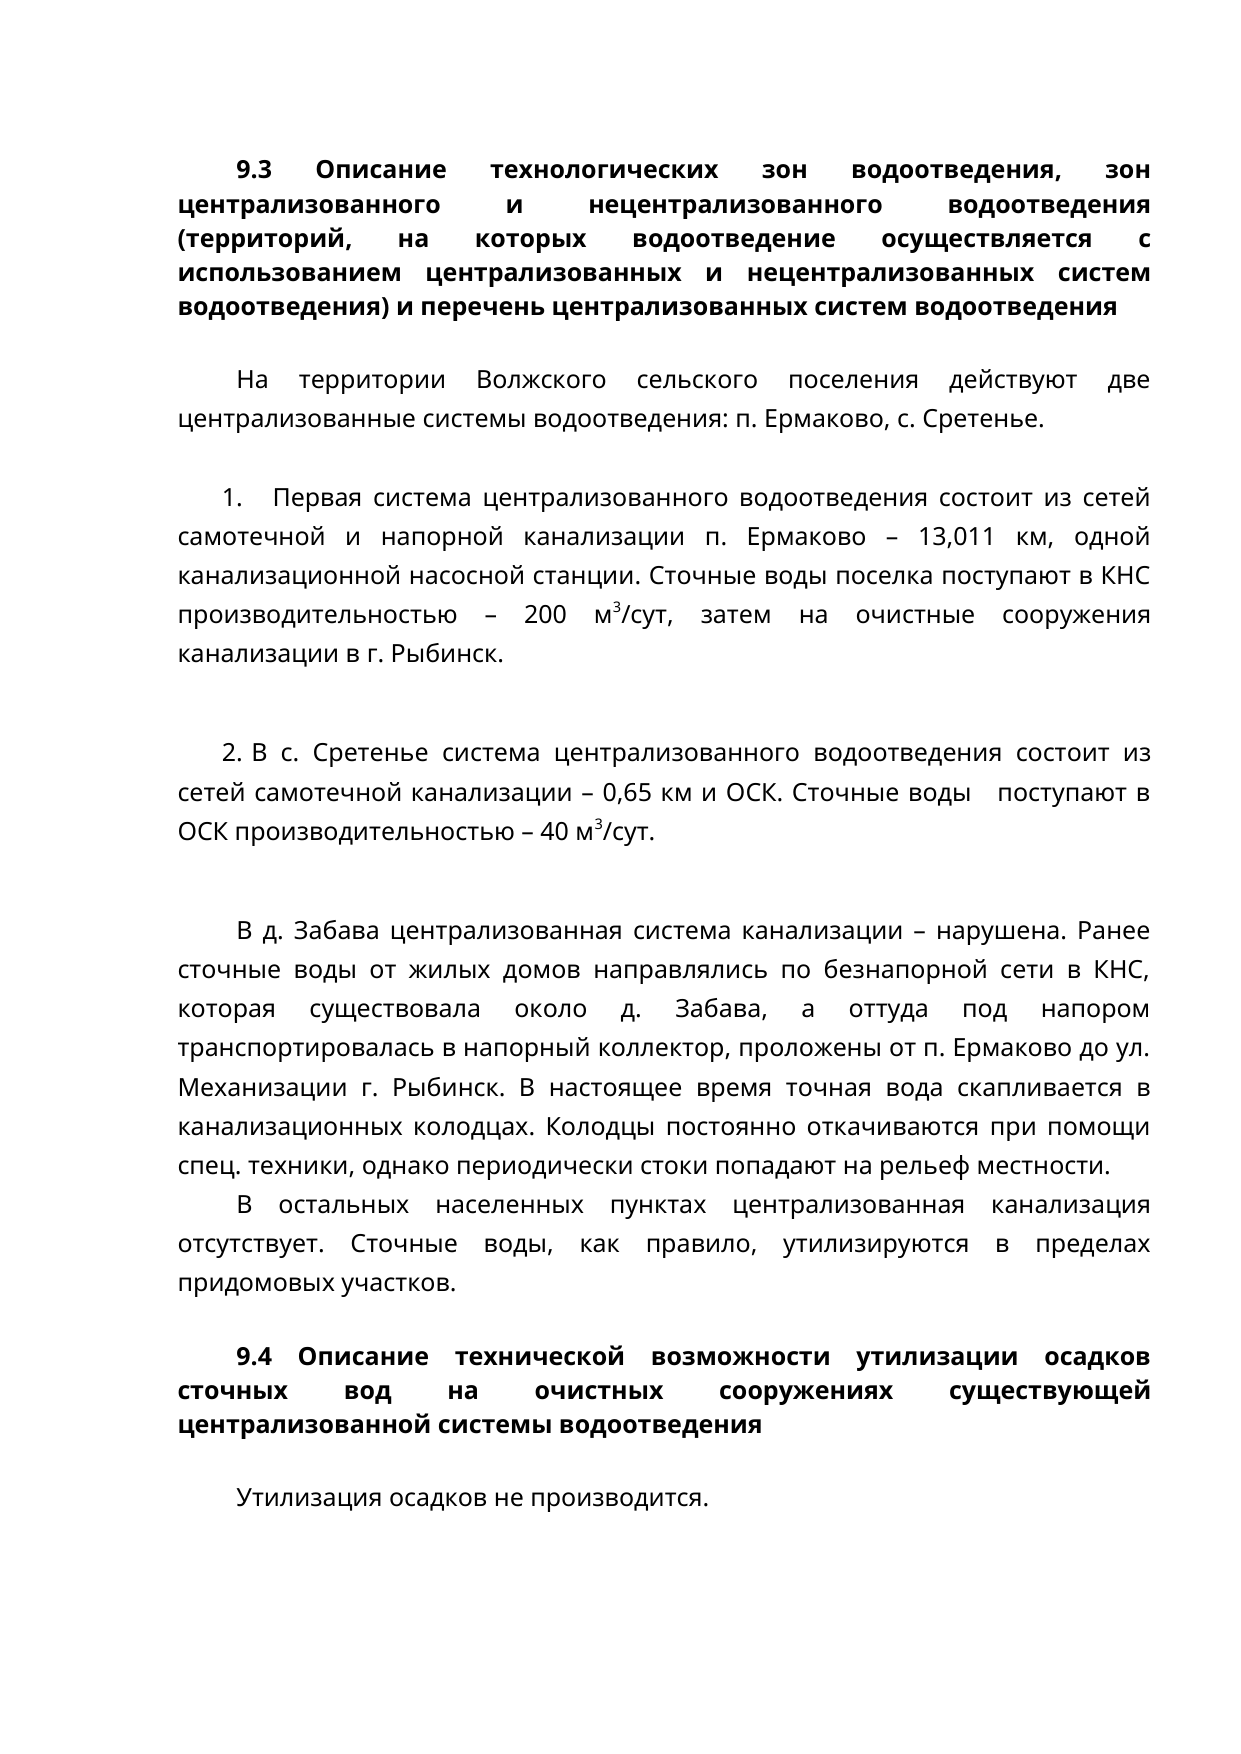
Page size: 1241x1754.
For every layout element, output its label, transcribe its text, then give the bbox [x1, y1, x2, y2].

text 9.3 Описание технологических зон водоотведения, зон централизованного и нецентрализованного водоотведения (территорий, на которых водоотведение осуществляется с использованием централизованных и нецентрализованных систем водоотведения) и перечень централизованных систем водоотведения [177, 152, 1152, 322]
text Утилизация осадков не производится. [177, 1479, 1152, 1514]
text 9.4 Описание технической возможности утилизации осадков сточных вод на очистных сооружениях существующей централизованной системы водоотведения [177, 1338, 1152, 1440]
text В остальных населенных пунктах централизованная канализация отсутствует. Сточные воды, как правило, утилизируются в пределах придомовых участков. [177, 1187, 1152, 1299]
list В с. Сретенье система централизованного водоотведения состоит из сетей самотечной канализации – 0,65 км и ОСК. Сточные воды поступают в ОСК производительностью – 40 м3/сут. [177, 735, 1152, 847]
list Первая система централизованного водоотведения состоит из сетей самотечной и напорной канализации п. Ермаково – 13,011 км, одной канализационной насосной станции. Сточные воды поселка поступают в КНС производительностью – 200 м3/сут, затем на очистные сооружения канализации в г. Рыбинск. [177, 479, 1152, 670]
text В д. Забава централизованная система канализации – нарушена. Ранее сточные воды от жилых домов направлялись по безнапорной сети в КНС, которая существовала около д. Забава, а оттуда под напором транспортировалась в напорный коллектор, проложены от п. Ермаково до ул. Механизации г. Рыбинск. В настоящее время точная вода скапливается в канализационных колодцах. Колодцы постоянно откачиваются при помощи спец. техники, однако периодически стоки попадают на рельеф местности. [177, 912, 1152, 1182]
text На территории Волжского сельского поселения действуют две централизованные системы водоотведения: п. Ермаково, с. Сретенье. [177, 362, 1152, 435]
